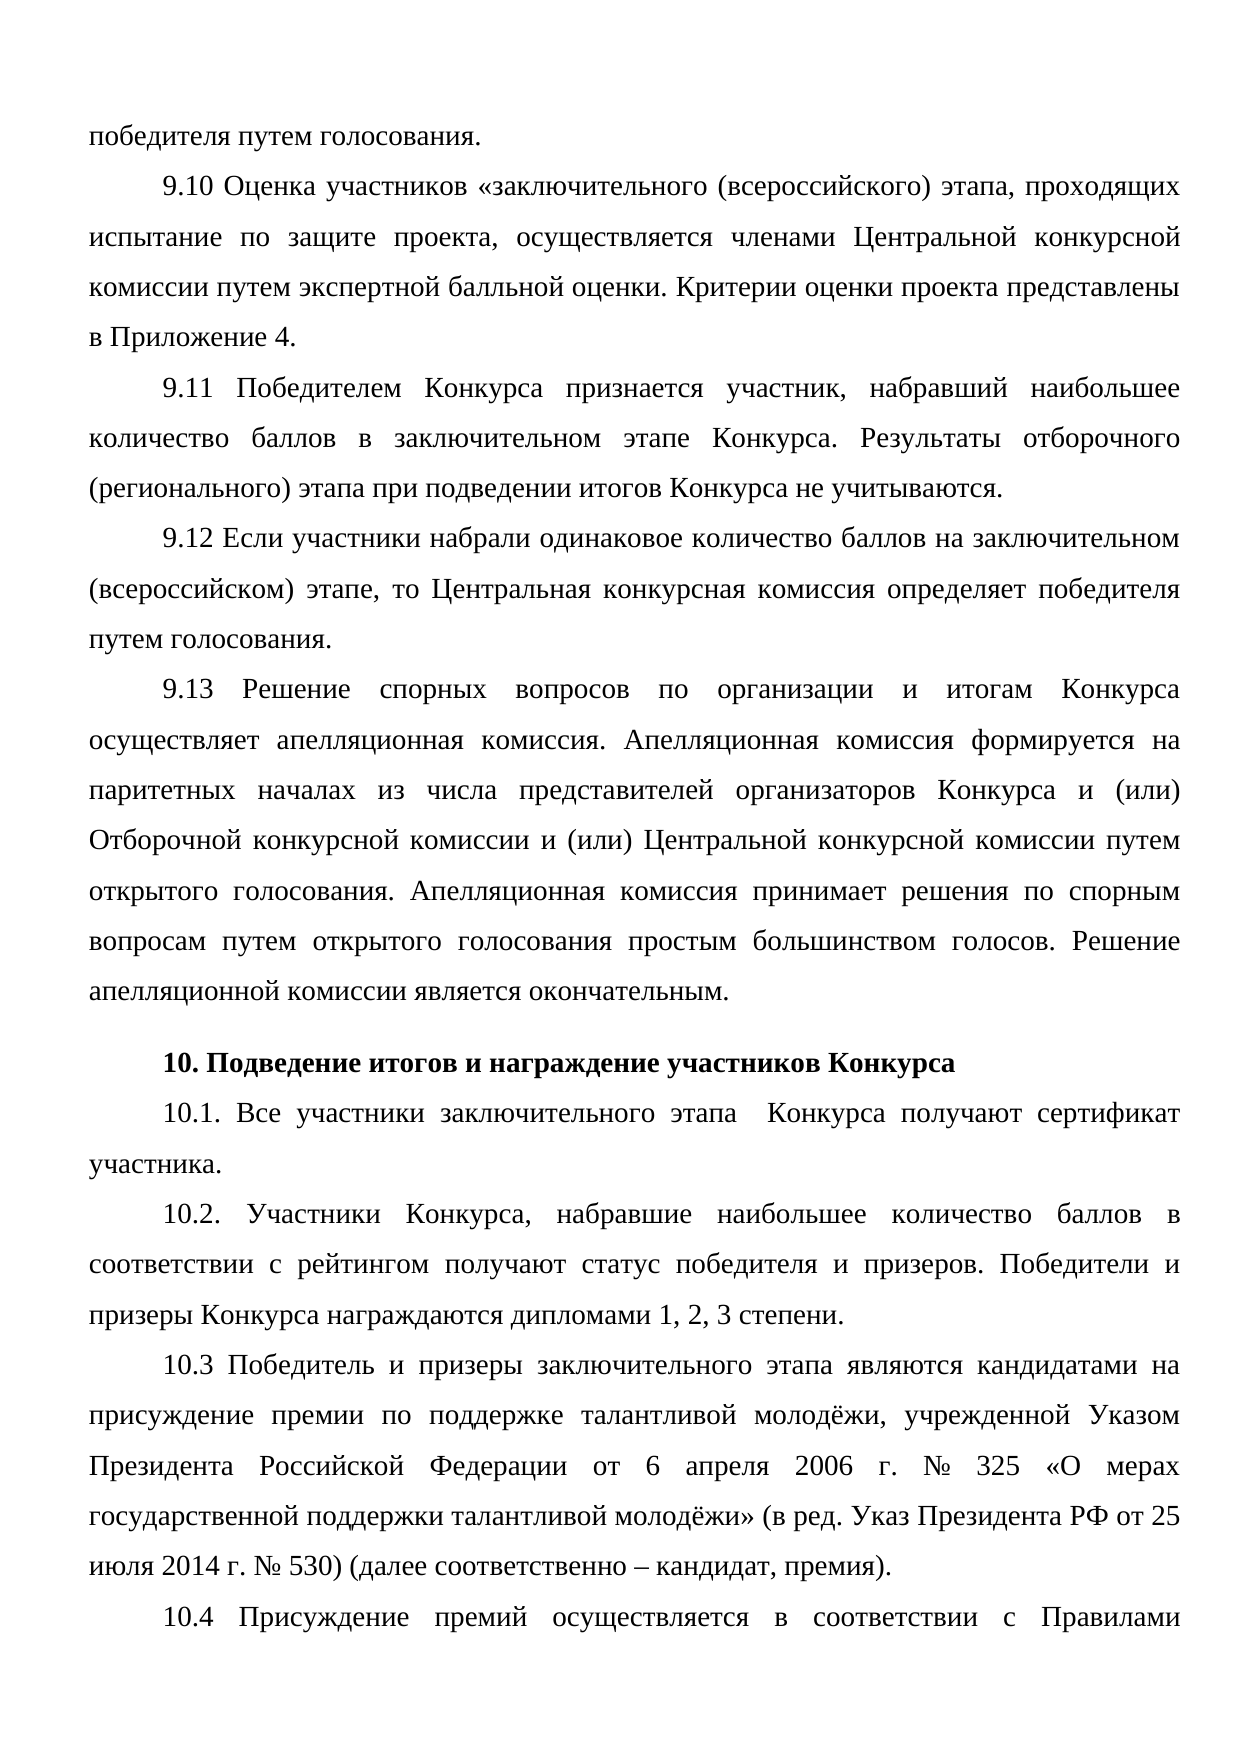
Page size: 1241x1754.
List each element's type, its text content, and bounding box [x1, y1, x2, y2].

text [89, 1599, 1181, 1632]
text 10. Подведение итогов и награждение участников Конкурса [89, 1045, 1181, 1079]
text 9.13 Решение спорных вопросов по организации и итогам Конкурса осуществляет апелляционная комиссия. Апелляционная комиссия формируется на паритетных началах из числа представителей организаторов Конкурса и (или) Отборочной конкурсной комиссии и (или) Центральной конкурсной комиссии путем открытого голосования. Апелляционная комиссия принимает решения по спорным вопросам путем открытого голосования простым большинством голосов. Решение апелляционной комиссии является окончательным. [89, 672, 1181, 1007]
text 10.2. Участники Конкурса, набравшие наибольшее количество баллов в соответствии с рейтингом получают статус победителя и призеров. Победители и призеры Конкурса награждаются дипломами 1, 2, 3 степени. [89, 1196, 1181, 1330]
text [89, 118, 1181, 152]
text 9.11 Победителем Конкурса признается участник, набравший наибольшее количество баллов в заключительном этапе Конкурса. Результаты отборочного (регионального) этапа при подведении итогов Конкурса не учитываются. [89, 370, 1181, 504]
text 10.3 Победитель и призеры заключительного этапа являются кандидатами на присуждение премии по поддержке талантливой молодёжи, учрежденной Указом Президента Российской Федерации от 6 апреля 2006 г. № 325 «О мерах государственной поддержки талантливой молодёжи» (в ред. Указ Президента РФ от 25 июля 2014 г. № 530) (далее соответственно – кандидат, премия). [89, 1347, 1181, 1582]
text 9.10 Оценка участников «заключительного (всероссийского) этапа, проходящих испытание по защите проекта, осуществляется членами Центральной конкурсной комиссии путем экспертной балльной оценки. Критерии оценки проекта представлены в Приложение 4. [89, 168, 1181, 353]
text 9.12 Если участники набрали одинаковое количество баллов на заключительном (всероссийском) этапе, то Центральная конкурсная комиссия определяет победителя путем голосования. [89, 521, 1181, 655]
text 10.1. Все участники заключительного этапа Конкурса получают сертификат участника. [89, 1096, 1181, 1179]
